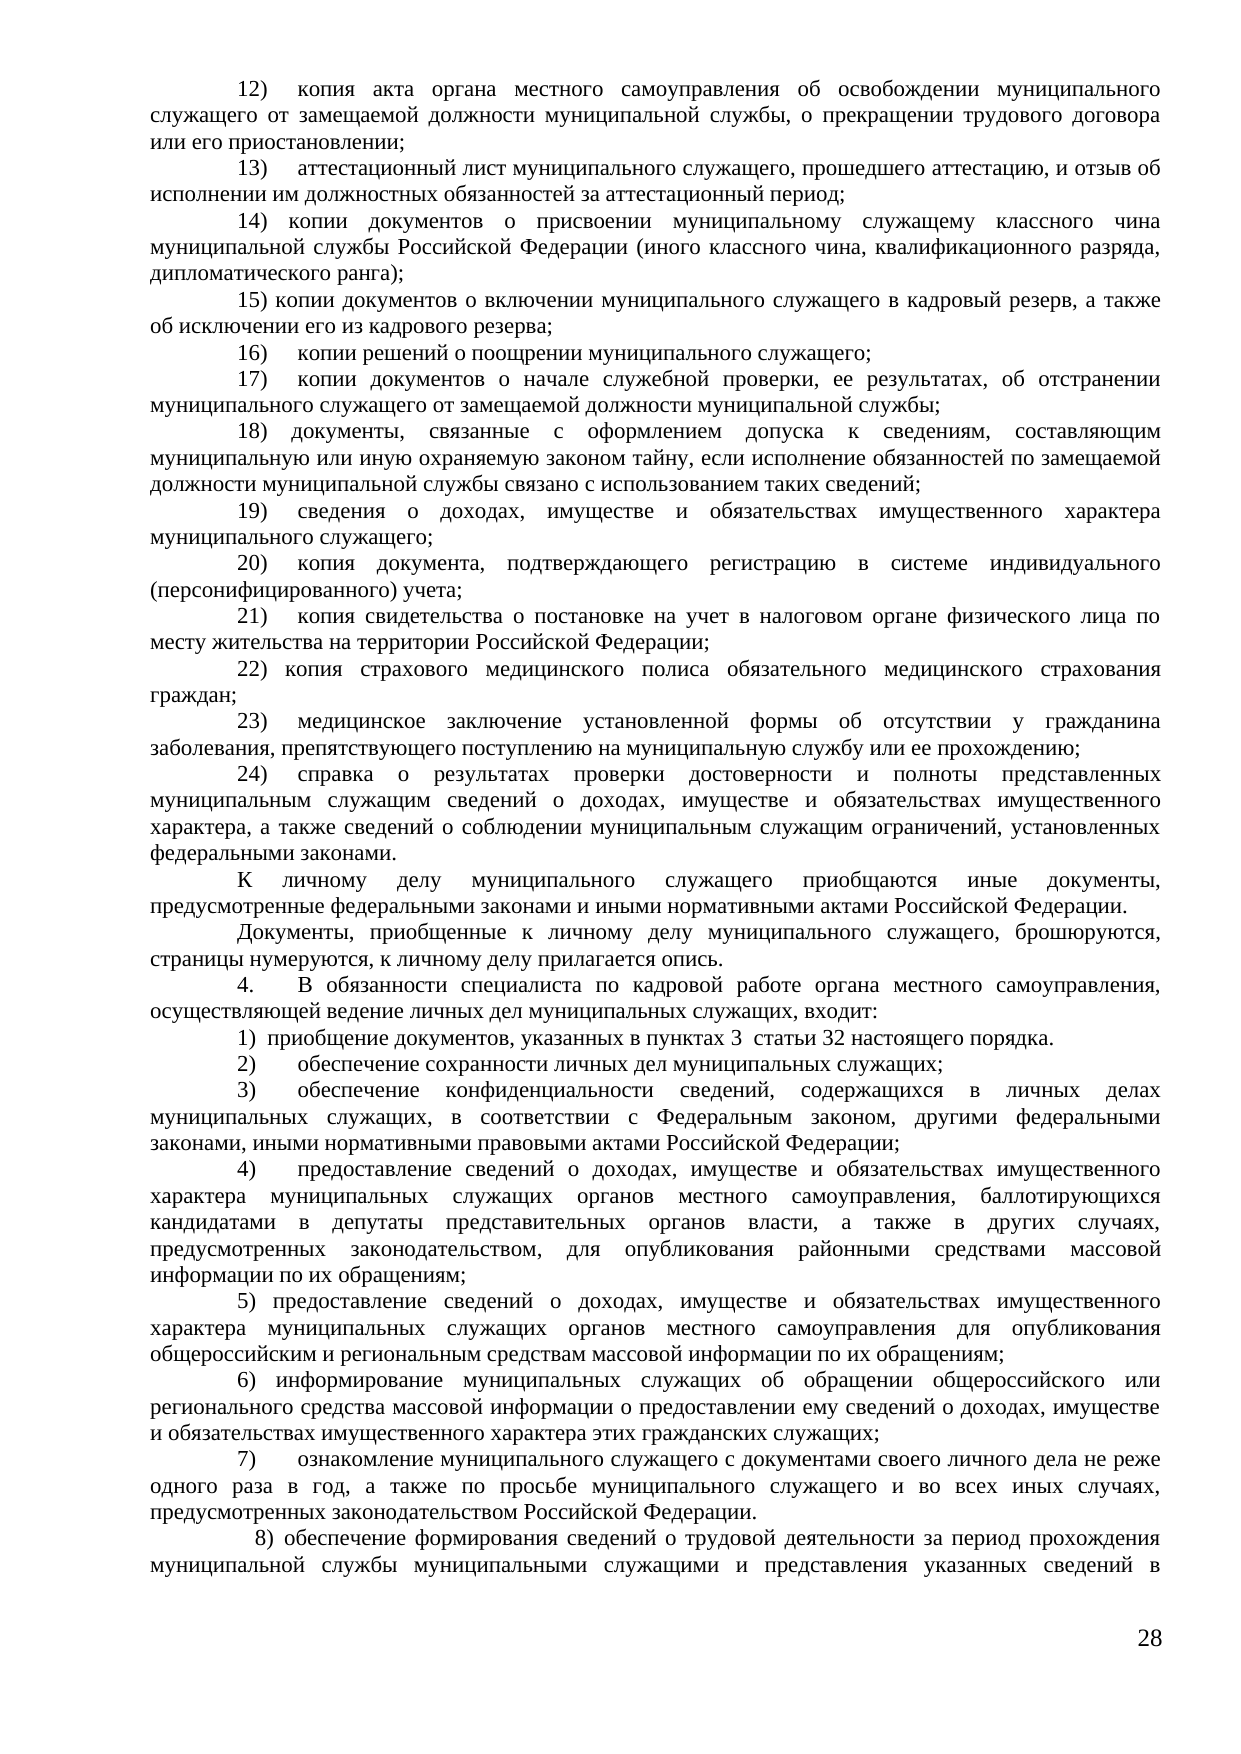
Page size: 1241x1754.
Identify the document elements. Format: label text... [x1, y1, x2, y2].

text 14) копии документов о присвоении муниципальному служащему классного чина муниципальной службы Российской Федерации (иного классного чина, квалификационного разряда, дипломатического ранга); [150, 207, 1162, 286]
text 21) копия свидетельства о постановке на учет в налоговом органе физического лица по месту жительства на территории Российской Федерации; [150, 602, 1162, 655]
text 7) ознакомление муниципального служащего с документами своего личного дела не реже одного раза в год, а также по просьбе муниципального служащего и во всех иных случаях, предусмотренных законодательством Российской Федерации. [150, 1445, 1162, 1524]
text 12) копия акта органа местного самоуправления об освобождении муниципального служащего от замещаемой должности муниципальной службы, о прекращении трудового договора или его приостановлении; [150, 75, 1162, 154]
text 5) предоставление сведений о доходах, имуществе и обязательствах имущественного характера муниципальных служащих органов местного самоуправления для опубликования общероссийским и региональным средствам массовой информации по их обращениям; [150, 1287, 1162, 1366]
text 15) копии документов о включении муниципального служащего в кадровый резерв, а также об исключении его из кадрового резерва; [150, 286, 1162, 338]
text 4. В обязанности специалиста по кадровой работе органа местного самоуправления, осуществляющей ведение личных дел муниципальных служащих, входит: [150, 971, 1162, 1024]
text 22) копия страхового медицинского полиса обязательного медицинского страхования граждан; [150, 655, 1162, 707]
text 20) копия документа, подтверждающего регистрацию в системе индивидуального (персонифицированного) учета; [150, 549, 1162, 602]
text 2) обеспечение сохранности личных дел муниципальных служащих; [150, 1050, 1162, 1076]
text 18) документы, связанные с оформлением допуска к сведениям, составляющим муниципальную или иную охраняемую законом тайну, если исполнение обязанностей по замещаемой должности муниципальной службы связано с использованием таких сведений; [150, 418, 1162, 497]
text К личному делу муниципального служащего приобщаются иные документы, предусмотренные федеральными законами и иными нормативными актами Российской Федерации. [150, 866, 1162, 918]
text 1) приобщение документов, указанных в пунктах 3 статьи 32 настоящего порядка. [150, 1024, 1162, 1050]
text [150, 1524, 1162, 1577]
text Документы, приобщенные к личному делу муниципального служащего, брошюруются, страницы нумеруются, к личному делу прилагается опись. [150, 918, 1162, 971]
text 16) копии решений о поощрении муниципального служащего; [150, 338, 1162, 365]
text 4) предоставление сведений о доходах, имуществе и обязательствах имущественного характера муниципальных служащих органов местного самоуправления, баллотирующихся кандидатами в депутаты представительных органов власти, а также в других случаях, предусмотренных законодательством, для опубликования районными средствами массовой информации по их обращениям; [150, 1156, 1162, 1287]
text 19) сведения о доходах, имуществе и обязательствах имущественного характера муниципального служащего; [150, 497, 1162, 549]
text 17) копии документов о начале служебной проверки, ее результатах, об отстранении муниципального служащего от замещаемой должности муниципальной службы; [150, 365, 1162, 418]
text 23) медицинское заключение установленной формы об отсутствии у гражданина заболевания, препятствующего поступлению на муниципальную службу или ее прохождению; [150, 707, 1162, 760]
text 24) справка о результатах проверки достоверности и полноты представленных муниципальным служащим сведений о доходах, имуществе и обязательствах имущественного характера, а также сведений о соблюдении муниципальным служащим ограничений, установленных федеральными законами. [150, 760, 1162, 866]
text 6) информирование муниципальных служащих об обращении общероссийского или регионального средства массовой информации о предоставлении ему сведений о доходах, имуществе и обязательствах имущественного характера этих гражданских служащих; [150, 1366, 1162, 1445]
text 3) обеспечение конфиденциальности сведений, содержащихся в личных делах муниципальных служащих, в соответствии с Федеральным законом, другими федеральными законами, иными нормативными правовыми актами Российской Федерации; [150, 1076, 1162, 1156]
text 13) аттестационный лист муниципального служащего, прошедшего аттестацию, и отзыв об исполнении им должностных обязанностей за аттестационный период; [150, 154, 1162, 207]
